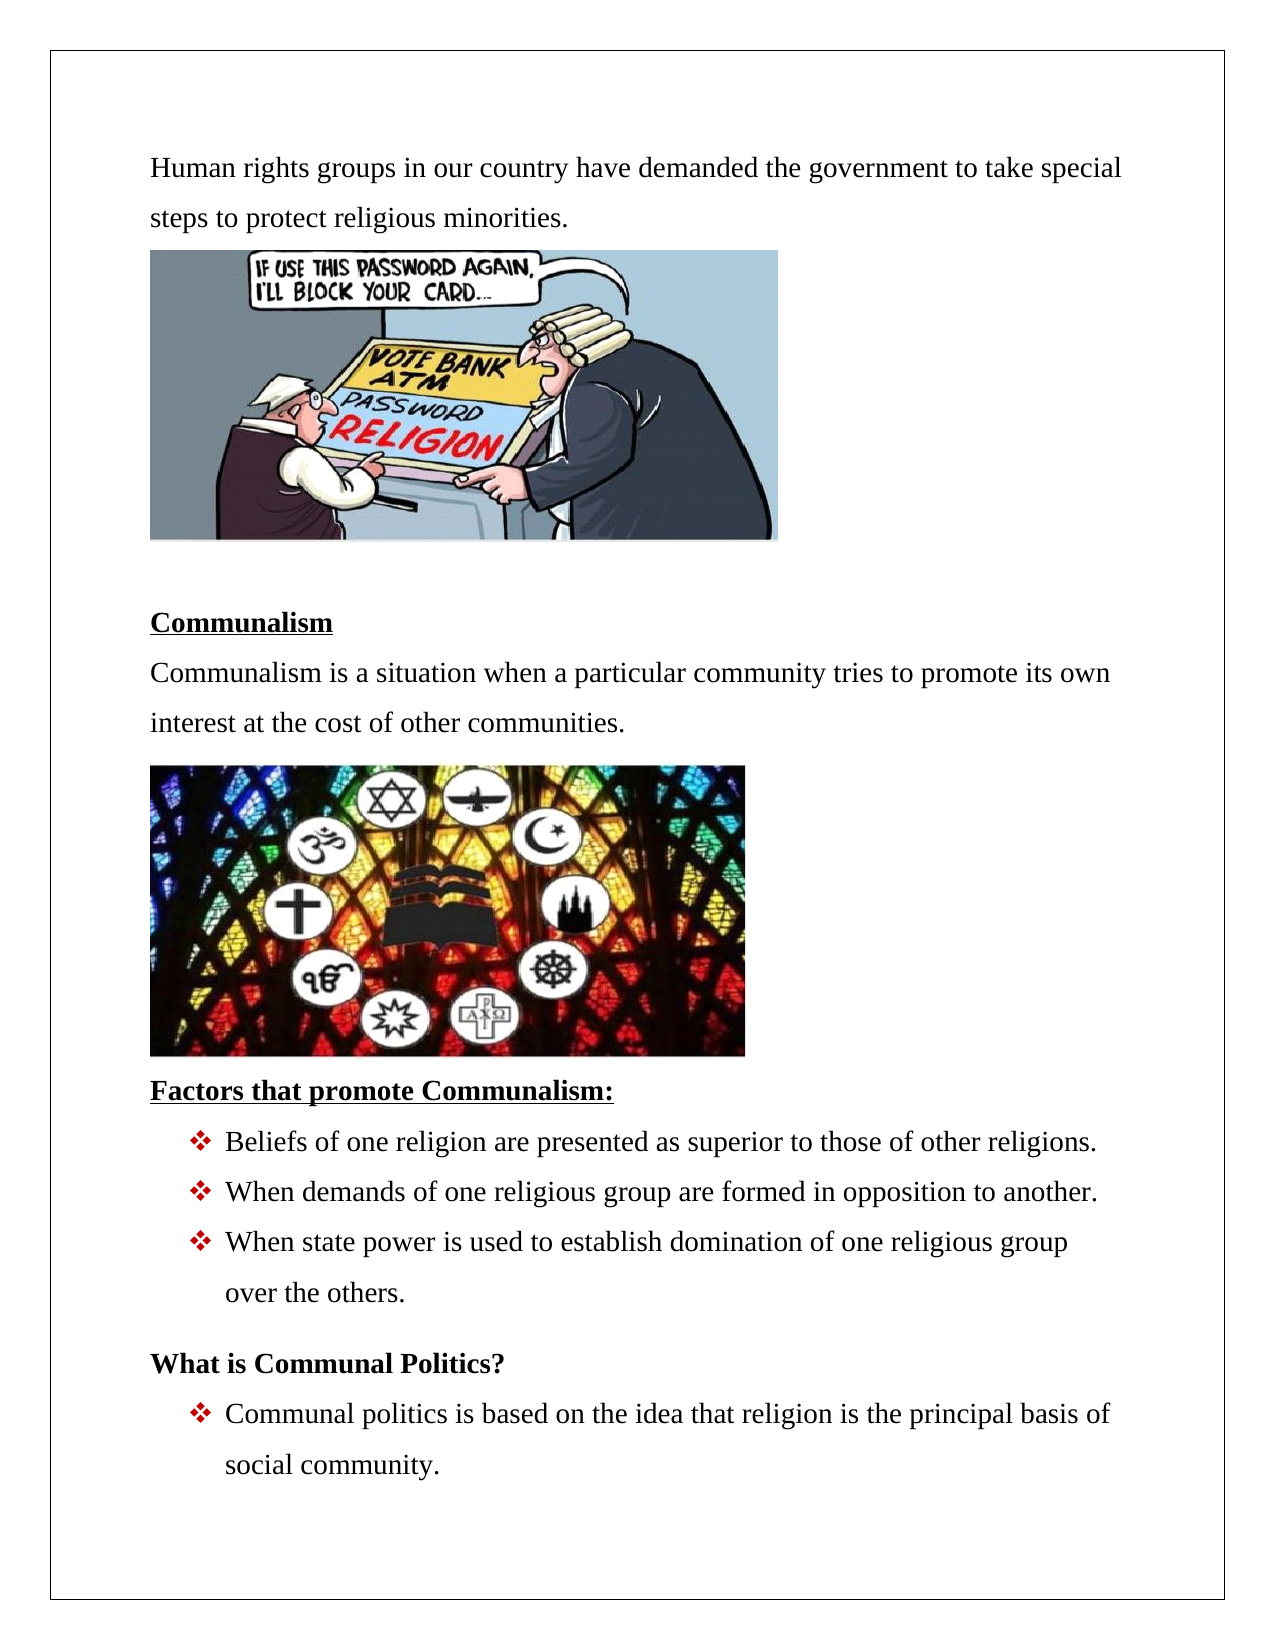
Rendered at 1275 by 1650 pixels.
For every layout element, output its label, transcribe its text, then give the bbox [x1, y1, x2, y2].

text What is Communal Politics? [150, 1346, 1125, 1380]
text Human rights groups in our country have demanded the government to take special steps to protect religious minorities. [150, 150, 1125, 234]
list When demands of one religious group are formed in opposition to another. [187, 1174, 1125, 1208]
text Communalism is a situation when a particular community tries to promote its own interest at the cost of other communities. [150, 655, 1125, 739]
text Communalism [150, 605, 1125, 638]
text Factors that promote Communalism: [150, 1073, 1125, 1107]
list When state power is used to establish domination of one religious group over the others. [187, 1224, 1125, 1308]
list Beliefs of one religion are presented as superior to those of other religions. [187, 1124, 1125, 1157]
list Communal politics is based on the idea that religion is the principal basis of social community. [187, 1396, 1125, 1480]
